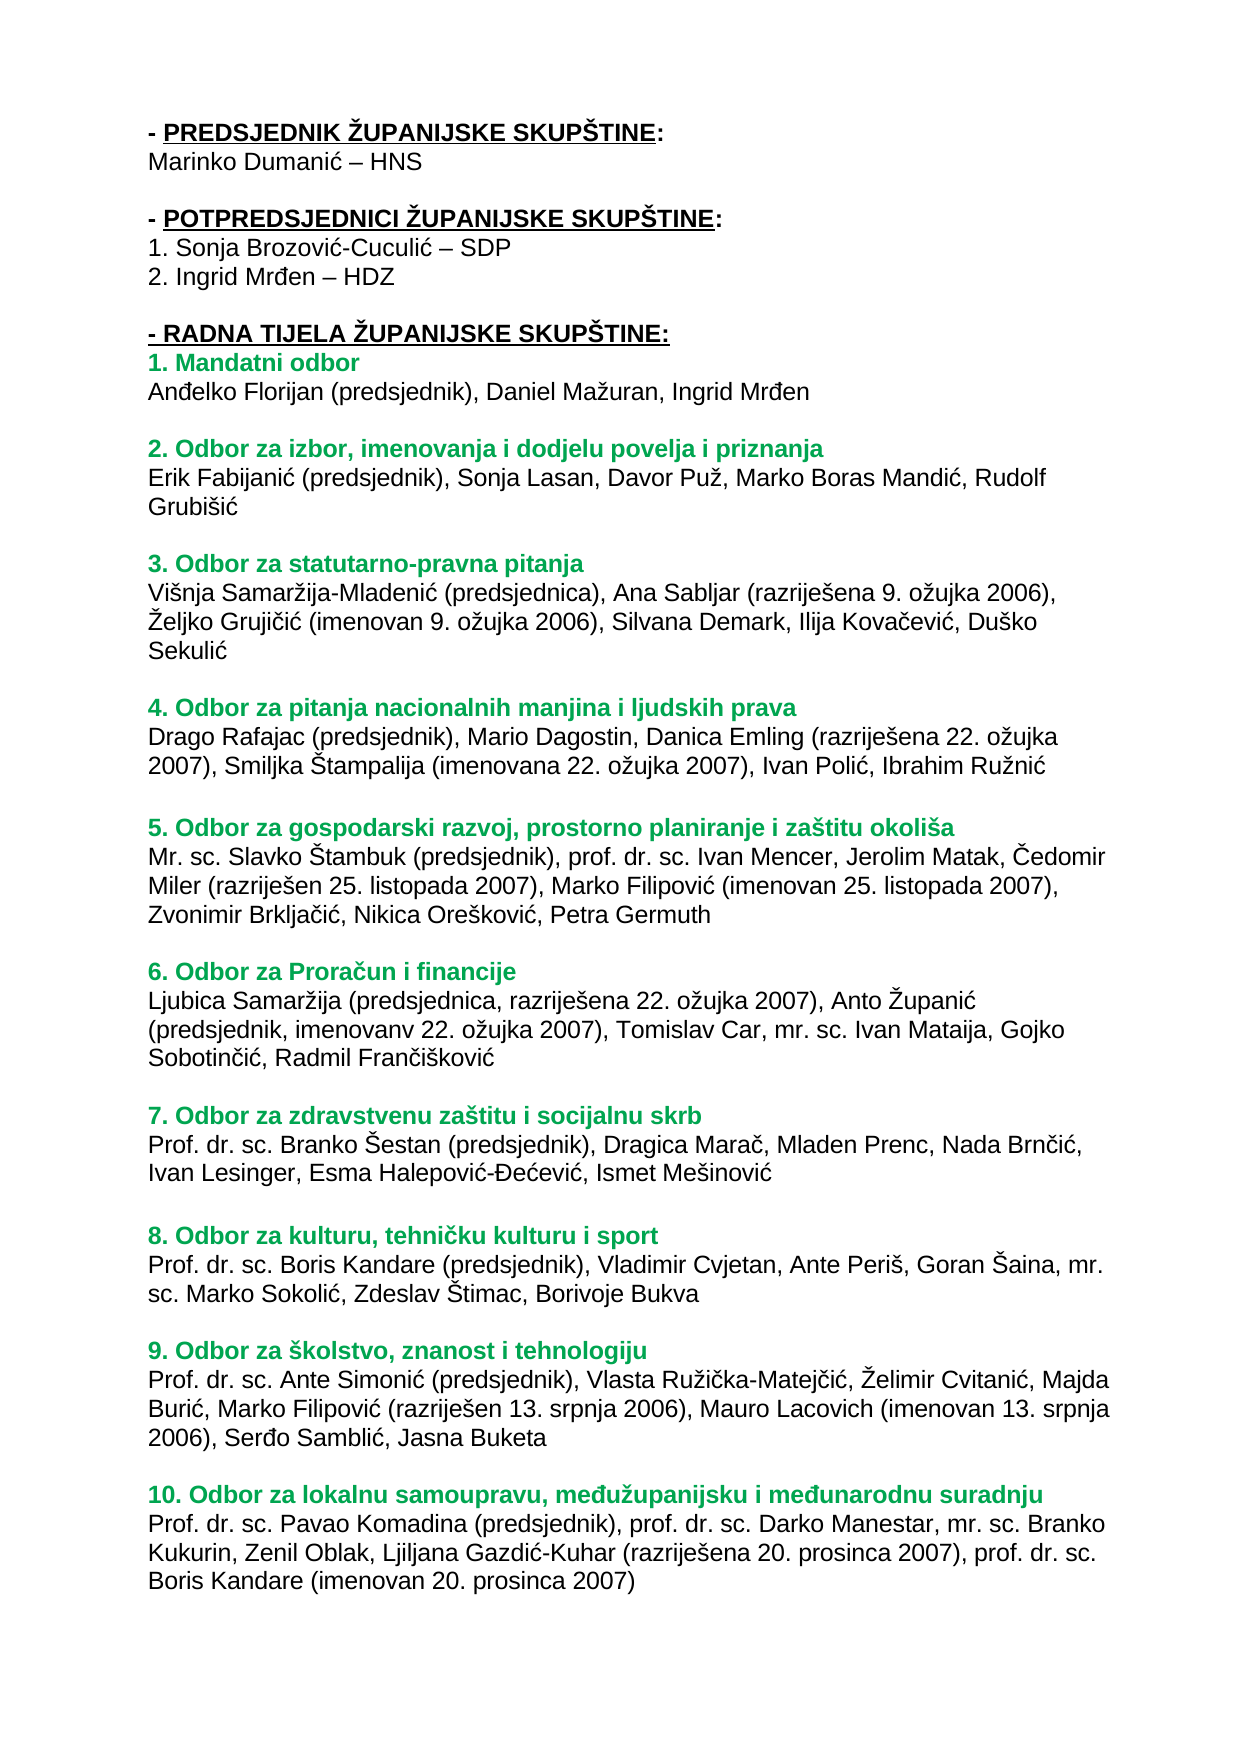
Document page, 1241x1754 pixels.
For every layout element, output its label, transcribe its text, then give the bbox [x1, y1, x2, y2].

text 7. Odbor za zdravstvenu zaštitu i socijalnu skrb [148, 1101, 1122, 1130]
text - RADNA TIJELA ŽUPANIJSKE SKUPŠTINE: [148, 319, 1122, 348]
text Prof. dr. sc. Branko Šestan (predsjednik), Dragica Marač, Mladen Prenc, Nada Brnčić, Ivan Lesinger, Esma Halepović-Đećević, Ismet Mešinović [148, 1130, 1122, 1187]
text - POTPREDSJEDNICI ŽUPANIJSKE SKUPŠTINE: [148, 204, 1122, 233]
text 10. Odbor za lokalnu samoupravu, međužupanijsku i međunarodnu suradnju [148, 1480, 1122, 1509]
text Ljubica Samaržija (predsjednica, razriješena 22. ožujka 2007), Anto Županić (predsjednik, imenovanv 22. ožujka 2007), Tomislav Car, mr. sc. Ivan Mataija, Gojko Sobotinčić, Radmil Frančišković [148, 986, 1122, 1072]
text Erik Fabijanić (predsjednik), Sonja Lasan, Davor Puž, Marko Boras Mandić, Rudolf Grubišić [148, 463, 1122, 521]
text Prof. dr. sc. Boris Kandare (predsjednik), Vladimir Cvjetan, Ante Periš, Goran Šaina, mr. sc. Marko Sokolić, Zdeslav Štimac, Borivoje Bukva [148, 1250, 1122, 1307]
text 4. Odbor za pitanja nacionalnih manjina i ljudskih prava [148, 693, 1122, 722]
text 3. Odbor za statutarno-pravna pitanja [148, 549, 1122, 578]
text 6. Odbor za Proračun i financije [148, 957, 1122, 986]
text 8. Odbor za kulturu, tehničku kulturu i sport [148, 1221, 1122, 1250]
text 5. Odbor za gospodarski razvoj, prostorno planiranje i zaštitu okoliša [148, 813, 1122, 842]
text 1. Mandatni odbor [148, 348, 1122, 377]
text Mr. sc. Slavko Štambuk (predsjednik), prof. dr. sc. Ivan Mencer, Jerolim Matak, Čedomir Miler (razriješen 25. listopada 2007), Marko Filipović (imenovan 25. listopada 2007), Zvonimir Brkljačić, Nikica Orešković, Petra Germuth [148, 842, 1122, 928]
text 1. Sonja Brozović-Cuculić – SDP [148, 233, 1122, 262]
text Drago Rafajac (predsjednik), Mario Dagostin, Danica Emling (razriješena 22. ožujka 2007), Smiljka Štampalija (imenovana 22. ožujka 2007), Ivan Polić, Ibrahim Ružnić [148, 722, 1122, 779]
text Višnja Samaržija-Mladenić (predsjednica), Ana Sabljar (razriješena 9. ožujka 2006), Željko Grujičić (imenovan 9. ožujka 2006), Silvana Demark, Ilija Kovačević, Duško Sekulić [148, 578, 1122, 664]
text 9. Odbor za školstvo, znanost i tehnologiju [148, 1336, 1122, 1365]
text Marinko Dumanić – HNS [148, 147, 1122, 176]
text 2. Ingrid Mrđen – HDZ [148, 262, 1122, 291]
text Anđelko Florijan (predsjednik), Daniel Mažuran, Ingrid Mrđen [148, 377, 1122, 406]
text Prof. dr. sc. Ante Simonić (predsjednik), Vlasta Ružička-Matejčić, Želimir Cvitanić, Majda Burić, Marko Filipović (razriješen 13. srpnja 2006), Mauro Lacovich (imenovan 13. srpnja 2006), Serđo Samblić, Jasna Buketa [148, 1365, 1122, 1451]
text 2. Odbor za izbor, imenovanja i dodjelu povelja i priznanja [148, 434, 1122, 463]
text Prof. dr. sc. Pavao Komadina (predsjednik), prof. dr. sc. Darko Manestar, mr. sc. Branko Kukurin, Zenil Oblak, Ljiljana Gazdić-Kuhar (razriješena 20. prosinca 2007), prof. dr. sc. Boris Kandare (imenovan 20. prosinca 2007) [148, 1509, 1122, 1595]
text - PREDSJEDNIK ŽUPANIJSKE SKUPŠTINE: [148, 118, 1122, 147]
